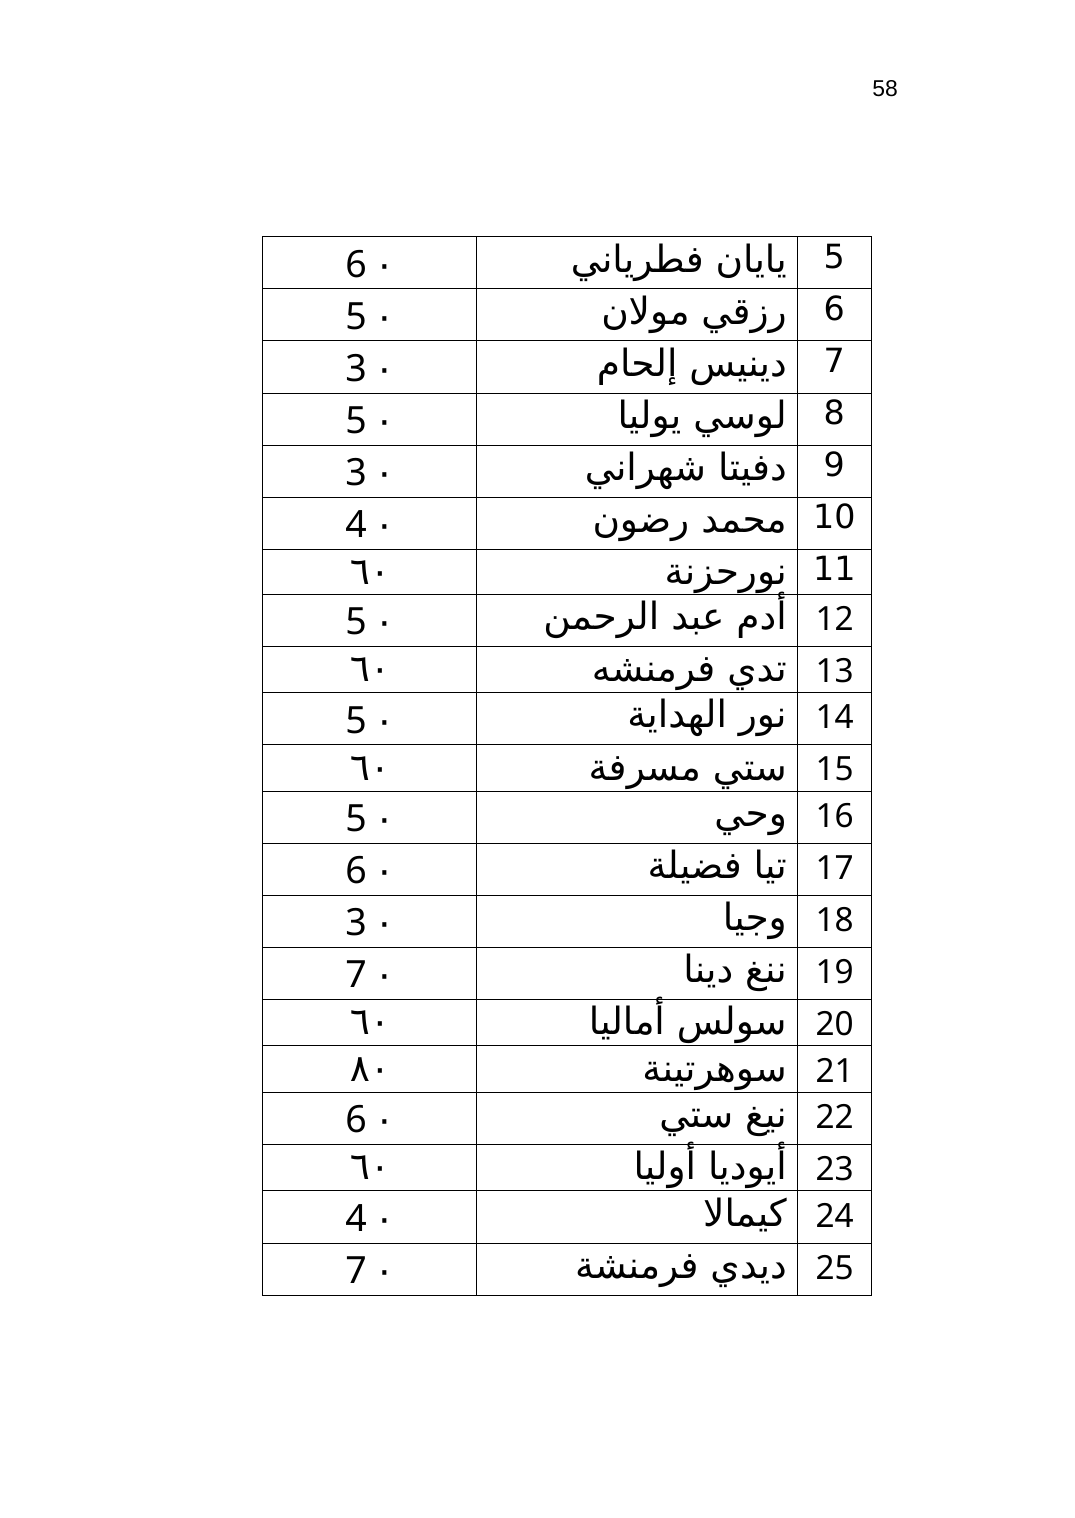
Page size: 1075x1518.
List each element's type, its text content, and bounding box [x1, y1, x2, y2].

table_cell ٦٠ [263, 550, 476, 593]
table_cell 22 [798, 1093, 871, 1144]
table_cell ننغ دينا [477, 948, 797, 999]
table_cell 8 [798, 394, 871, 444]
table_cell 13 [798, 647, 871, 692]
table_cell 7 [798, 341, 871, 392]
table_cell 14 [798, 693, 871, 744]
table_cell لوسي يوليا [477, 394, 797, 444]
table_cell 5٠ [263, 595, 476, 646]
table_cell 17 [798, 844, 871, 895]
table_cell أدم عبد الرحمن [477, 595, 797, 646]
table_cell نور الهداية [477, 693, 797, 744]
table_cell نورحزنة [477, 550, 797, 593]
table_cell تدي فرمنشه [477, 647, 797, 692]
table_cell 10 [798, 498, 871, 549]
table_cell 5٠ [263, 792, 476, 843]
table_cell سولس أماليا [477, 1000, 797, 1045]
table_cell 4٠ [263, 1191, 476, 1242]
table_cell 6 [798, 289, 871, 340]
table_cell 20 [798, 1000, 871, 1045]
table_cell يايان فطرياني [477, 237, 797, 288]
table_cell 6٠ [263, 844, 476, 895]
table_cell 5 [798, 237, 871, 288]
table_cell 7٠ [263, 948, 476, 999]
table_cell 25 [798, 1244, 871, 1294]
table_cell 5٠ [263, 693, 476, 744]
table_cell كيمالا [477, 1191, 797, 1242]
table_cell 3٠ [263, 341, 476, 392]
table_cell 11 [798, 550, 871, 593]
table_cell 5٠ [263, 394, 476, 444]
table_cell ٦٠ [263, 745, 476, 791]
table_cell 16 [798, 792, 871, 843]
table_cell 12 [798, 595, 871, 646]
table_cell 6٠ [263, 1093, 476, 1144]
table_cell نيغ ستي [477, 1093, 797, 1144]
table_cell محمد رضون [477, 498, 797, 549]
table_cell ٨٠ [263, 1046, 476, 1092]
table_cell ستي مسرفة [477, 745, 797, 791]
table_cell 19 [798, 948, 871, 999]
table_cell 6٠ [263, 237, 476, 288]
table_cell ٦٠ [263, 647, 476, 692]
table_cell 9 [798, 446, 871, 497]
table_cell وحي [477, 792, 797, 843]
table_cell 4٠ [263, 498, 476, 549]
table_cell 3٠ [263, 446, 476, 497]
table_cell 23 [798, 1145, 871, 1190]
table_cell ٦٠ [263, 1145, 476, 1190]
table_cell ديدي فرمنشة [477, 1244, 797, 1294]
table_cell 18 [798, 896, 871, 947]
table_cell دفيتا شهراني [477, 446, 797, 497]
table_cell 5٠ [263, 289, 476, 340]
table_cell سوهرتينة [477, 1046, 797, 1092]
table_cell 3٠ [263, 896, 476, 947]
table_cell ٦٠ [263, 1000, 476, 1045]
table_cell 24 [798, 1191, 871, 1242]
table_cell 15 [798, 745, 871, 791]
table_cell وجيا [477, 896, 797, 947]
table_cell 7٠ [263, 1244, 476, 1294]
table_cell أيوديا أوليا [477, 1145, 797, 1190]
table_cell رزقي مولان [477, 289, 797, 340]
table_cell دينيس إلحام [477, 341, 797, 392]
table_cell 21 [798, 1046, 871, 1092]
table_cell تيا فضيلة [477, 844, 797, 895]
